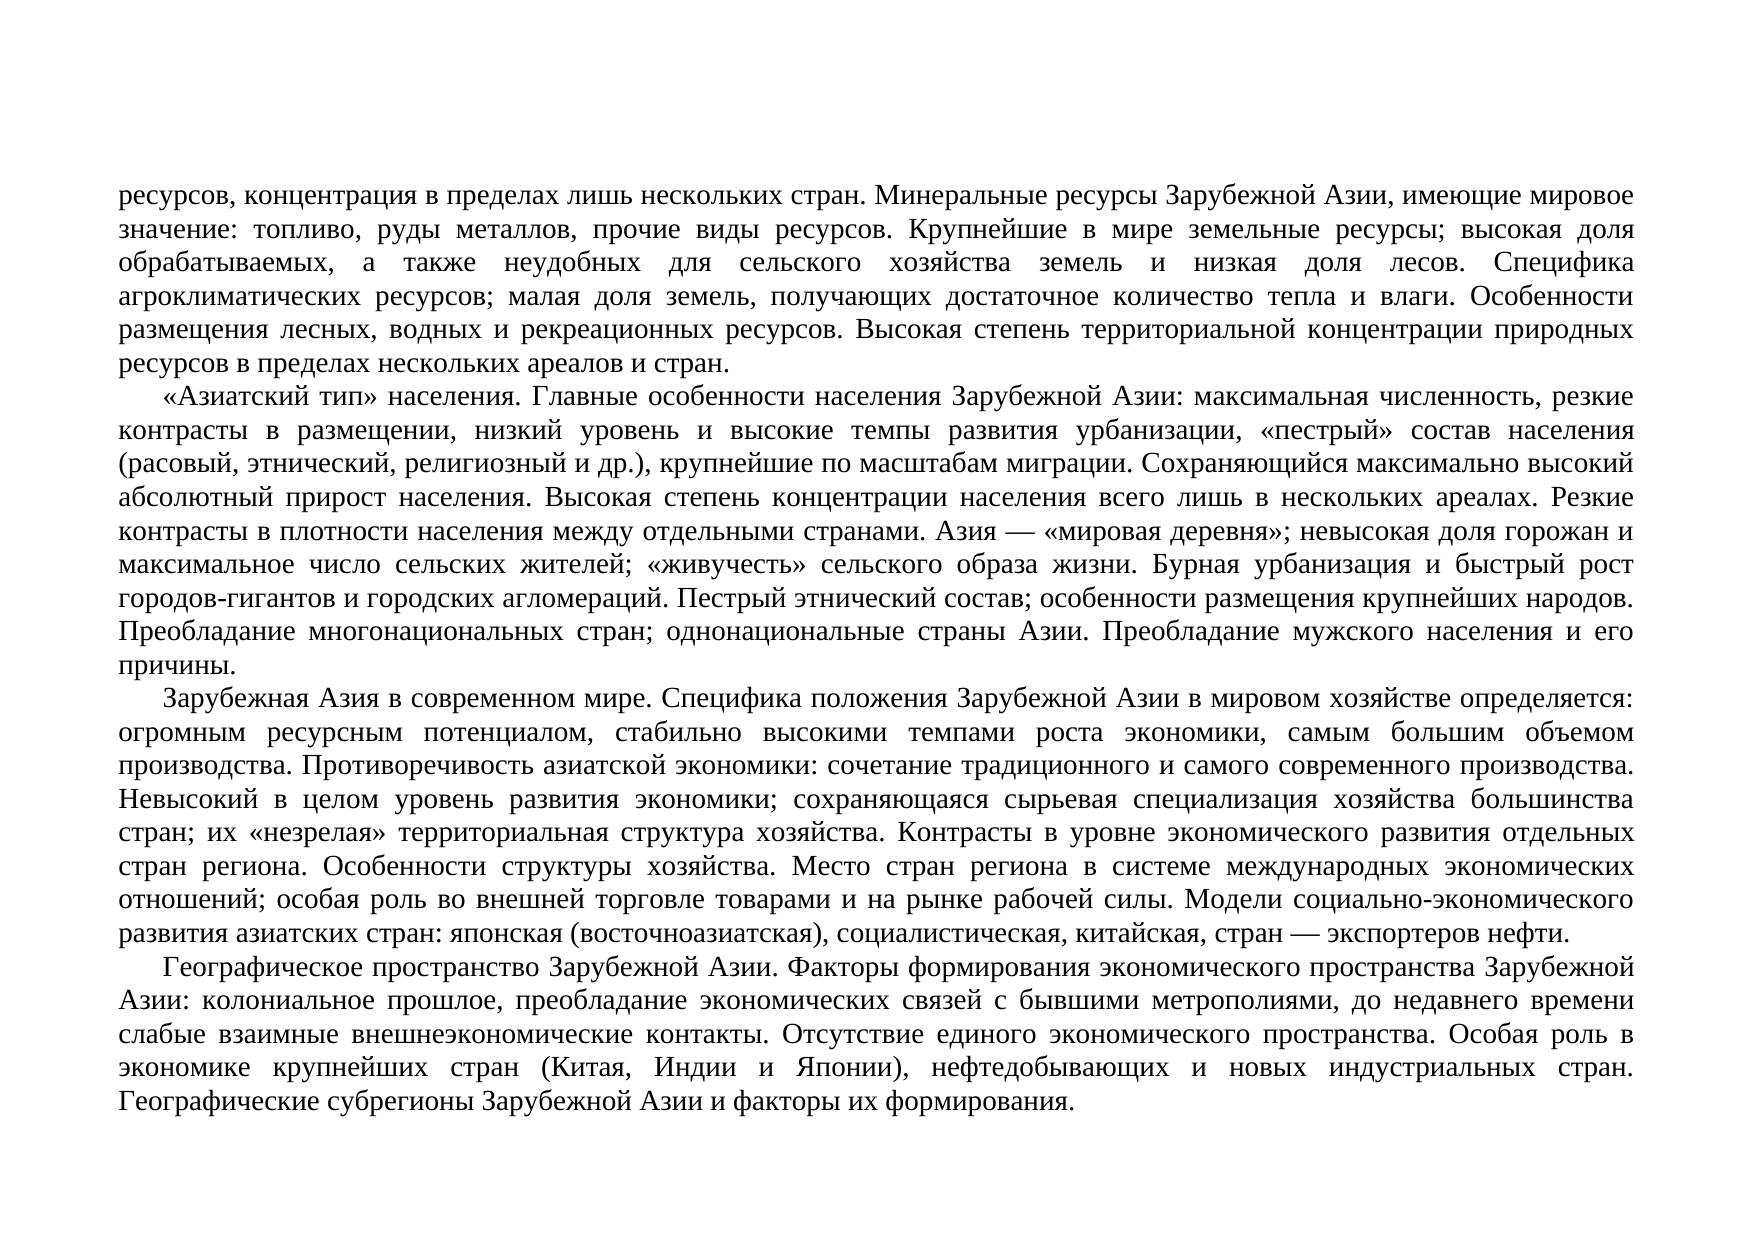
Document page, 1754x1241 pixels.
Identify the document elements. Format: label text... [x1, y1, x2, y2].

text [118, 177, 1636, 378]
text Географическое пространство Зарубежной Азии. Факторы формирования экономического пространства Зарубежной Азии: колониальное прошлое, преобладание экономических связей с бывшими метрополиями, до недавнего времени слабые взаимные внешнеэкономические контакты. Отсутствие единого экономического пространства. Особая роль в экономике крупнейших стран (Китая, Индии и Японии), нефтедобывающих и новых индустриальных стран. Географические субрегионы Зарубежной Азии и факторы их формирования. [118, 949, 1636, 1116]
text Зарубежная Азия в современном мире. Специфика положения Зарубежной Азии в мировом хозяйстве определяется: огромным ресурсным потенциалом, стабильно высокими темпами роста экономики, самым большим объемом производства. Противоречивость азиатской экономики: сочетание традиционного и самого современного производства. Невысокий в целом уровень развития экономики; сохраняющаяся сырьевая специализация хозяйства большинства стран; их «незрелая» территориальная структура хозяйства. Контрасты в уровне экономического развития отдельных стран региона. Особенности структуры хозяйства. Место стран региона в системе международных экономических отношений; особая роль во внешней торговле товарами и на рынке рабочей силы. Модели социально-экономического развития азиатских стран: японская (восточноазиатская), социалистическая, китайская, стран — экспортеров нефти. [118, 680, 1636, 949]
text «Азиатский тип» населения. Главные особенности населения Зарубежной Азии: максимальная численность, резкие контрасты в размещении, низкий уровень и высокие темпы развития урбанизации, «пестрый» состав населения (расовый, этнический, религиозный и др.), крупнейшие по масштабам миграции. Сохраняющийся максимально высокий абсолютный прирост населения. Высокая степень концентрации населения всего лишь в нескольких ареалах. Резкие контрасты в плотности населения между отдельными странами. Азия — «мировая деревня»; невысокая доля горожан и максимальное число сельских жителей; «живучесть» сельского образа жизни. Бурная урбанизация и быстрый рост городов-гигантов и городских агломераций. Пестрый этнический состав; особенности размещения крупнейших народов. Преобладание многонациональных стран; однонациональные страны Азии. Преобладание мужского населения и его причины. [118, 378, 1636, 680]
